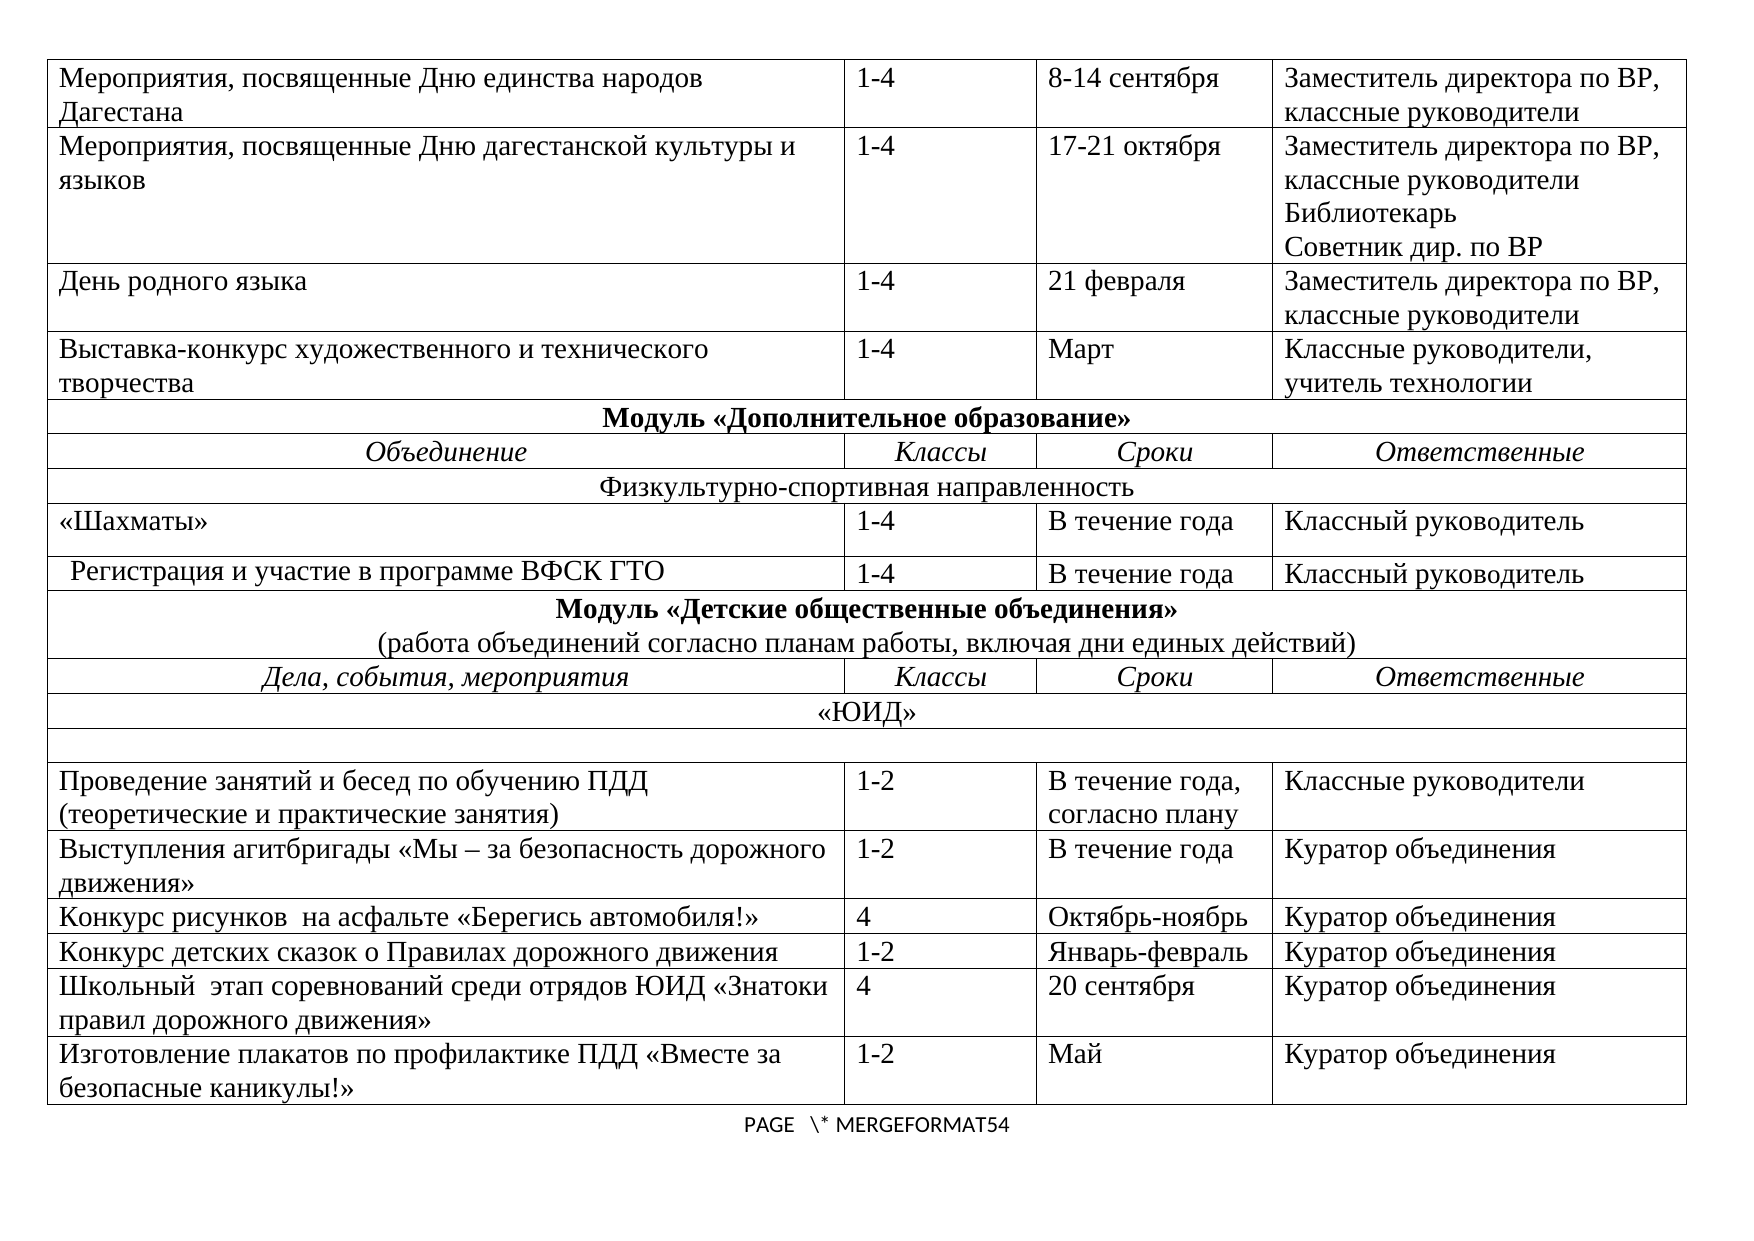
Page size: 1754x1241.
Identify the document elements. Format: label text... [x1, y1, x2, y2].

table_cell Проведение занятий и бесед по обучению ПДД (теоретические и практические занятия) [48, 763, 844, 830]
table_cell В течение года [1037, 504, 1272, 556]
table_cell 1-2 [845, 1037, 1036, 1104]
table_cell Октябрь-ноябрь [1037, 899, 1272, 933]
table_cell 4 [845, 969, 1036, 1036]
table_cell Конкурс детских сказок о Правилах дорожного движения [48, 934, 844, 967]
table_cell 1-4 [845, 264, 1036, 331]
table_cell Ответственные [1273, 434, 1686, 468]
table_cell Куратор объединения [1273, 934, 1686, 967]
table_cell Классы [845, 434, 1036, 468]
table_cell Объединение [48, 434, 844, 468]
table_cell Дела, события, мероприятия [48, 659, 844, 693]
table_cell 21 февраля [1037, 264, 1272, 331]
table_cell Январь-февраль [1037, 934, 1272, 967]
table_cell 1-2 [845, 763, 1036, 830]
table_cell 8-14 сентября [1037, 60, 1272, 127]
table_cell Классный руководитель [1273, 504, 1686, 556]
table_cell Куратор объединения [1273, 1037, 1686, 1104]
table_cell Заместитель директора по ВР, классные руководители [1273, 264, 1686, 331]
table_cell Май [1037, 1037, 1272, 1104]
table_cell 1-4 [845, 557, 1036, 590]
table_cell Классные руководители [1273, 763, 1686, 830]
table_cell В течение года [1037, 557, 1272, 590]
table_cell 1-4 [845, 332, 1036, 399]
table_cell «ЮИД» [48, 694, 1686, 727]
table_cell 1-2 [845, 831, 1036, 898]
table_cell 1-4 [845, 128, 1036, 262]
table_cell [48, 729, 1686, 762]
table_cell В течение года, согласно плану [1037, 763, 1272, 830]
table_cell Сроки [1037, 434, 1272, 468]
table_cell 1-4 [845, 504, 1036, 556]
table_cell Ответственные [1273, 659, 1686, 693]
table_cell Изготовление плакатов по профилактике ПДД «Вместе за безопасные каникулы!» [48, 1037, 844, 1104]
table_cell Выставка-конкурс художественного и технического творчества [48, 332, 844, 399]
table_cell Конкурс рисунков на асфальте «Берегись автомобиля!» [48, 899, 844, 933]
table_cell Сроки [1037, 659, 1272, 693]
table_cell 1-2 [845, 934, 1036, 967]
table_cell Март [1037, 332, 1272, 399]
table_cell «Шахматы» [48, 504, 844, 556]
table_cell Куратор объединения [1273, 831, 1686, 898]
table_cell 1-4 [845, 60, 1036, 127]
table_cell Классный руководитель [1273, 557, 1686, 590]
table_cell Физкультурно-спортивная направленность [48, 469, 1686, 502]
table_cell Модуль «Детские общественные объединения» (работа объединений согласно планам работы, включая дни единых действий) [48, 591, 1686, 658]
table_cell Заместитель директора по ВР, классные руководители [1273, 60, 1686, 127]
table_cell Куратор объединения [1273, 969, 1686, 1036]
table_cell В течение года [1037, 831, 1272, 898]
table_cell Мероприятия, посвященные Дню единства народов Дагестана [48, 60, 844, 127]
table_cell Заместитель директора по ВР, классные руководители Библиотекарь Советник дир. по ВР [1273, 128, 1686, 262]
table_cell Классные руководители, учитель технологии [1273, 332, 1686, 399]
table_cell Классы [845, 659, 1036, 693]
table_cell 20 сентября [1037, 969, 1272, 1036]
table_cell Мероприятия, посвященные Дню дагестанской культуры и языков [48, 128, 844, 262]
table_cell Школьный этап соревнований среди отрядов ЮИД «Знатоки правил дорожного движения» [48, 969, 844, 1036]
table_cell Выступления агитбригады «Мы – за безопасность дорожного движения» [48, 831, 844, 898]
table_cell Куратор объединения [1273, 899, 1686, 933]
table_cell Модуль «Дополнительное образование» [48, 400, 1686, 433]
table_cell 17-21 октября [1037, 128, 1272, 262]
table_cell День родного языка [48, 264, 844, 331]
table_cell Регистрация и участие в программе ВФСК ГТО [48, 557, 844, 590]
table_cell 4 [845, 899, 1036, 933]
